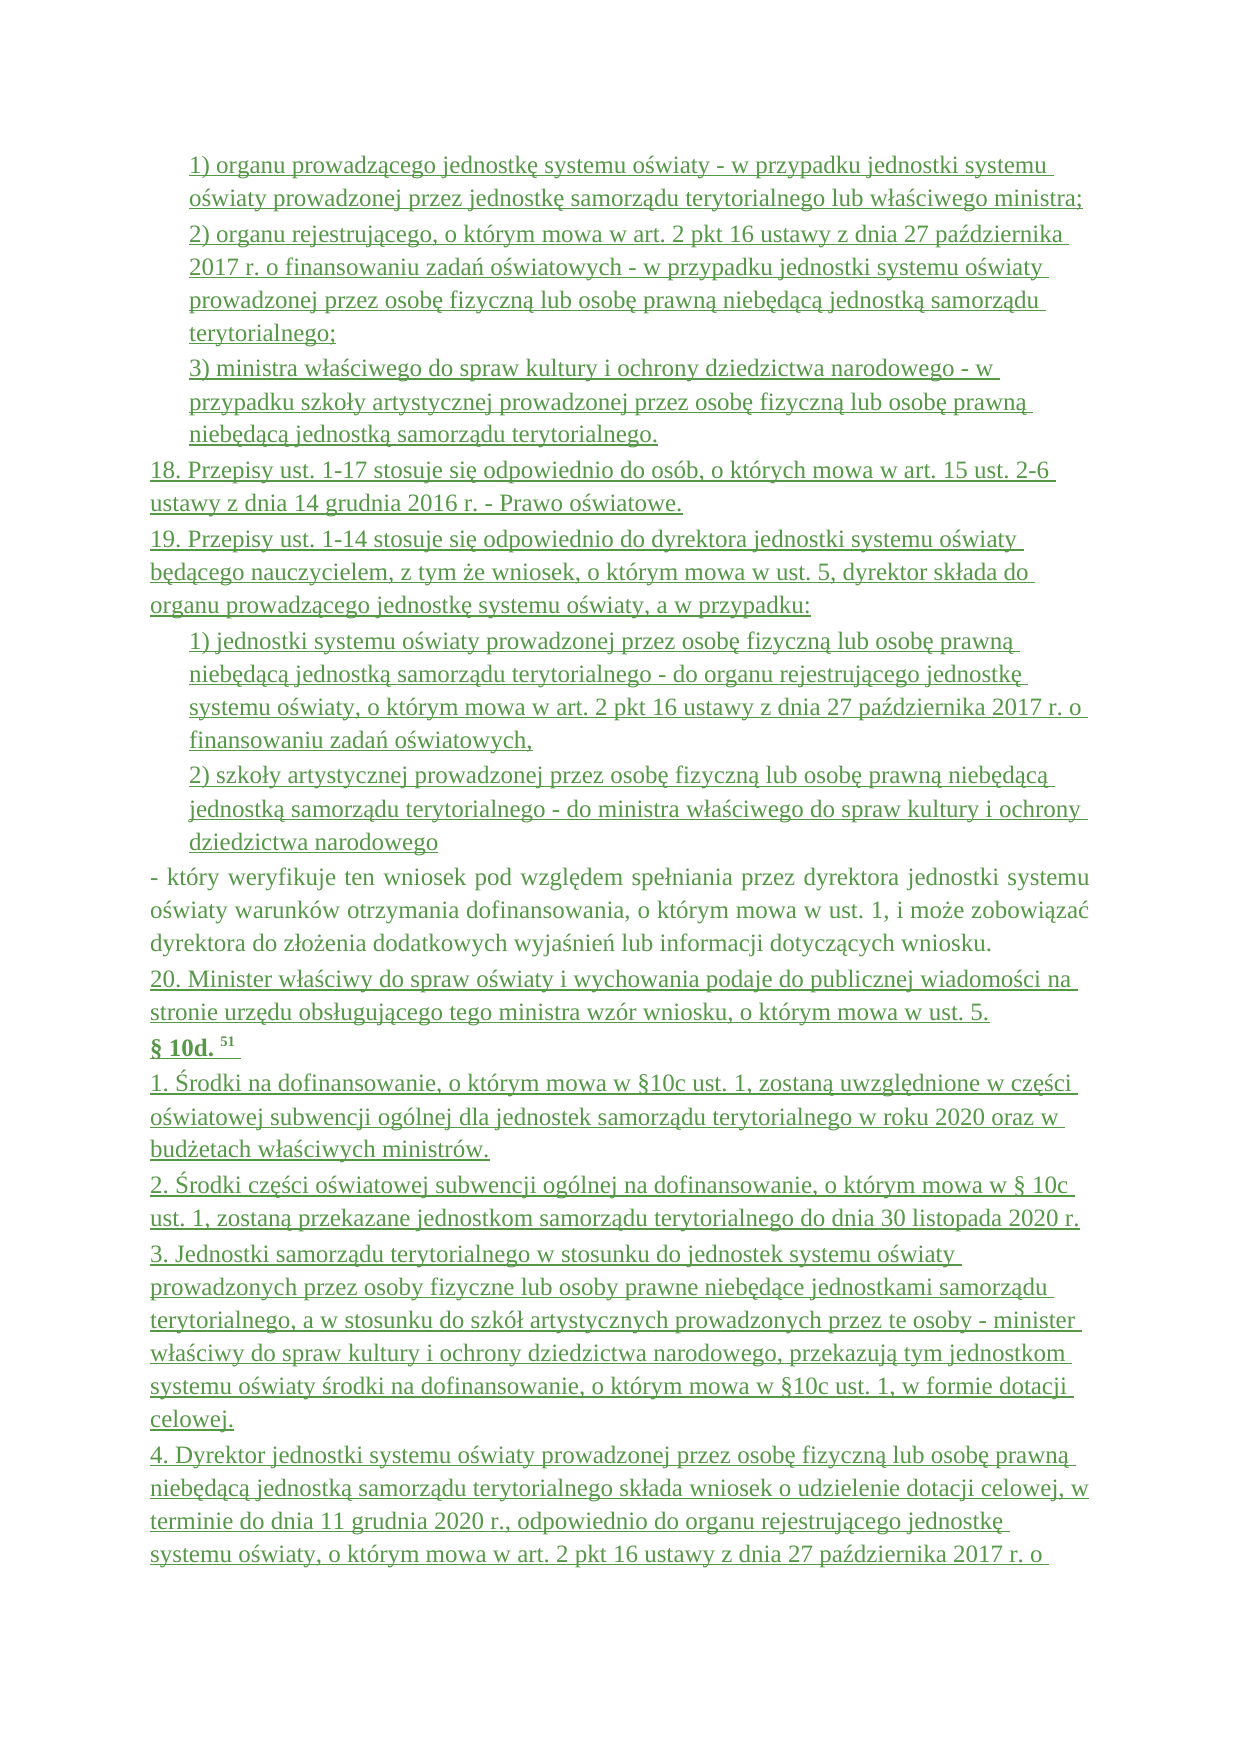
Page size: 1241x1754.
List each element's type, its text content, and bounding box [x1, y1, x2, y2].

text 20. Minister właściwy do spraw oświaty i wychowania podaje do publicznej wiadomości na stronie urzędu obsługującego tego ministra wzór wniosku, o którym mowa w ust. 5. [150, 964, 1090, 1026]
text 1) jednostki systemu oświaty prowadzonej przez osobę fizyczną lub osobę prawną niebędącą jednostką samorządu terytorialnego - do organu rejestrującego jednostkę systemu oświaty, o którym mowa w art. 2 pkt 16 ustawy z dnia 27 października 2017 r. o finansowaniu zadań oświatowych, [189, 626, 1090, 754]
text 2) szkoły artystycznej prowadzonej przez osobę fizyczną lub osobę prawną niebędącą jednostką samorządu terytorialnego - do ministra właściwego do spraw kultury i ochrony dziedzictwa narodowego [189, 761, 1090, 855]
text 3) ministra właściwego do spraw kultury i ochrony dziedzictwa narodowego - w przypadku szkoły artystycznej prowadzonej przez osobę fizyczną lub osobę prawną niebędącą jednostką samorządu terytorialnego. [189, 353, 1090, 448]
text 1) organu prowadzącego jednostkę systemu oświaty - w przypadku jednostki systemu oświaty prowadzonej przez jednostkę samorządu terytorialnego lub właściwego ministra; [189, 150, 1090, 212]
text - który weryfikuje ten wniosek pod względem spełniania przez dyrektora jednostki systemu oświaty warunków otrzymania dofinansowania, o którym mowa w ust. 1, i może zobowiązać dyrektora do złożenia dodatkowych wyjaśnień lub informacji dotyczących wniosku. [150, 862, 1090, 957]
text 1. Środki na dofinansowanie, o którym mowa w §10c ust. 1, zostaną uwzględnione w części oświatowej subwencji ogólnej dla jednostek samorządu terytorialnego w roku 2020 oraz w budżetach właściwych ministrów. [150, 1068, 1090, 1163]
text 2) organu rejestrującego, o którym mowa w art. 2 pkt 16 ustawy z dnia 27 października 2017 r. o finansowaniu zadań oświatowych - w przypadku jednostki systemu oświaty prowadzonej przez osobę fizyczną lub osobę prawną niebędącą jednostką samorządu terytorialnego; [189, 219, 1090, 347]
text § 10d. 51 [150, 1033, 1090, 1062]
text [150, 1440, 1090, 1568]
text 19. Przepisy ust. 1-14 stosuje się odpowiednio do dyrektora jednostki systemu oświaty będącego nauczycielem, z tym że wniosek, o którym mowa w ust. 5, dyrektor składa do organu prowadzącego jednostkę systemu oświaty, a w przypadku: [150, 524, 1090, 619]
text 2. Środki części oświatowej subwencji ogólnej na dofinansowanie, o którym mowa w § 10с ust. 1, zostaną przekazane jednostkom samorządu terytorialnego do dnia 30 listopada 2020 r. [150, 1170, 1090, 1232]
text 18. Przepisy ust. 1-17 stosuje się odpowiednio do osób, o których mowa w art. 15 ust. 2-6 ustawy z dnia 14 grudnia 2016 r. - Prawo oświatowe. [150, 455, 1090, 517]
text 3. Jednostki samorządu terytorialnego w stosunku do jednostek systemu oświaty prowadzonych przez osoby fizyczne lub osoby prawne niebędące jednostkami samorządu terytorialnego, a w stosunku do szkół artystycznych prowadzonych przez te osoby - minister właściwy do spraw kultury i ochrony dziedzictwa narodowego, przekazują tym jednostkom systemu oświaty środki na dofinansowanie, o którym mowa w §10с ust. 1, w formie dotacji celowej. [150, 1239, 1090, 1433]
